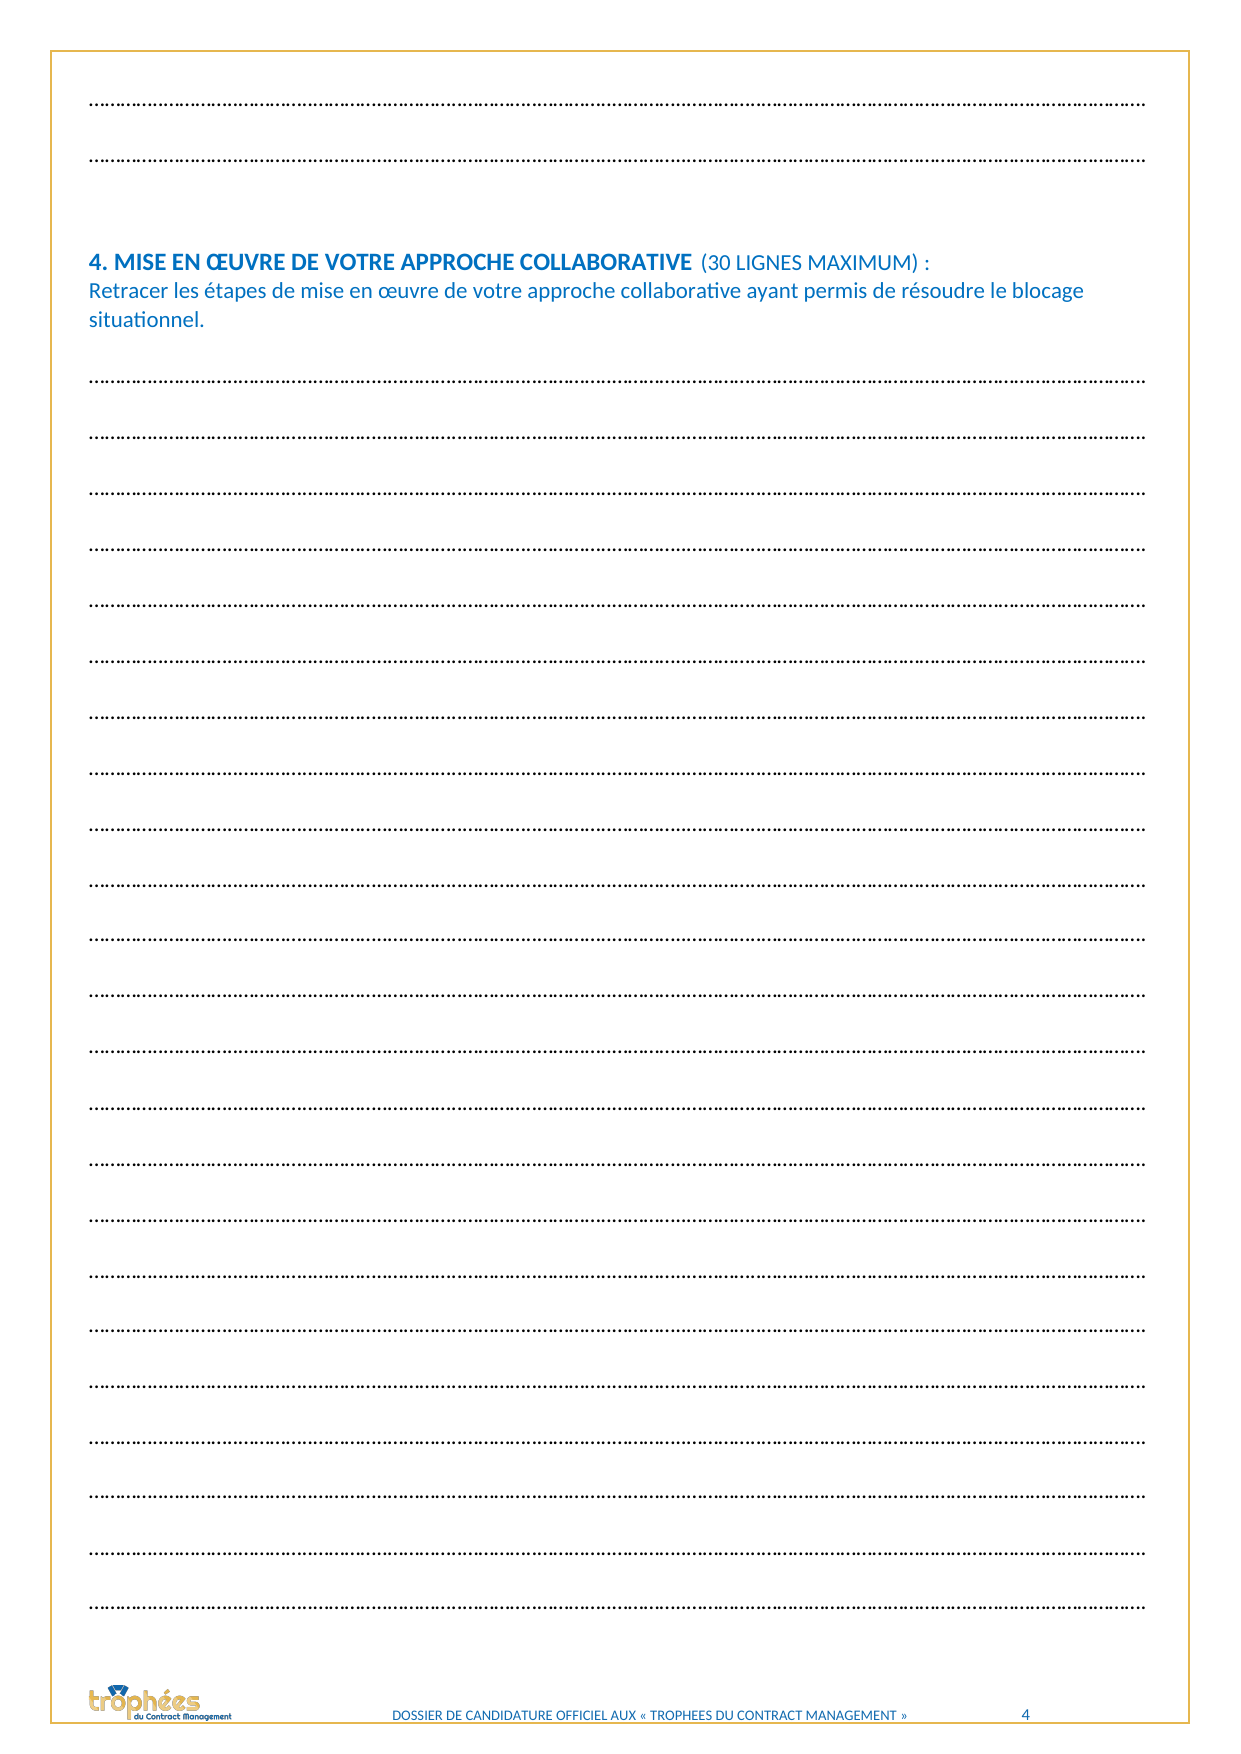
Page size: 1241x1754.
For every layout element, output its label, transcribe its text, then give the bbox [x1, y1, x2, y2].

text …………..…………..…………..…………..…………..…………..…………..…………..…………..………………………………………………………………. [89, 919, 1152, 947]
text …………..…………..…………..…………..…………..…………..…………..…………..…………..………………………………………………………………. [89, 1477, 1152, 1504]
text …………..…………..…………..…………..…………..…………..…………..…………..…………..………………………………………………………………. [89, 1366, 1152, 1394]
text …………..…………..…………..…………..…………..…………..…………..…………..…………..………………………………………………………………. [89, 753, 1152, 781]
text …………..…………..…………..…………..…………..…………..…………..…………..…………..………………………………………………………………. [89, 1088, 1152, 1116]
text Retracer les étapes de mise en œuvre de votre approche collaborative ayant permis de résoudre le blocage situationnel. [89, 277, 1152, 333]
text …………..…………..…………..…………..…………..…………..…………..…………..…………..………………………………………………………………. [89, 473, 1152, 501]
text …………..…………..…………..…………..…………..…………..…………..…………..…………..………………………………………………………………. [89, 976, 1152, 1003]
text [89, 1587, 1152, 1615]
text …………..…………..…………..…………..…………..…………..…………..…………..…………..………………………………………………………………. [89, 585, 1152, 613]
text …………..…………..…………..…………..…………..…………..…………..…………..…………..………………………………………………………………. [89, 529, 1152, 557]
text …………..…………..…………..…………..…………..…………..…………..…………..…………..………………………………………………………………. [89, 361, 1152, 389]
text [89, 1533, 1152, 1561]
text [89, 84, 1152, 112]
text …………..…………..…………..…………..…………..…………..…………..…………..…………..………………………………………………………………. [89, 865, 1152, 893]
text …………..…………..…………..…………..…………..…………..…………..…………..…………..………………………………………………………………. [89, 1256, 1152, 1284]
text …………..…………..…………..…………..…………..…………..…………..…………..…………..………………………………………………………………. [89, 1144, 1152, 1172]
text …………..…………..…………..…………..…………..…………..…………..…………..…………..………………………………………………………………. [89, 1422, 1152, 1450]
text …………..…………..…………..…………..…………..…………..…………..…………..…………..………………………………………………………………. [89, 1032, 1152, 1059]
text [89, 140, 1152, 168]
text …………..…………..…………..…………..…………..…………..…………..…………..…………..………………………………………………………………. [89, 697, 1152, 725]
text …………..…………..…………..…………..…………..…………..…………..…………..…………..………………………………………………………………. [89, 1200, 1152, 1228]
text …………..…………..…………..…………..…………..…………..…………..…………..…………..………………………………………………………………. [89, 641, 1152, 669]
picture [88, 1685, 232, 1721]
text …………..…………..…………..…………..…………..…………..…………..…………..…………..………………………………………………………………. [89, 1310, 1152, 1338]
text …………..…………..…………..…………..…………..…………..…………..…………..…………..………………………………………………………………. [89, 809, 1152, 837]
text 4. MISE EN ŒUVRE DE VOTRE APPROCHE COLLABORATIVE (30 LIGNES MAXIMUM) : [89, 246, 1152, 277]
text …………..…………..…………..…………..…………..…………..…………..…………..…………..………………………………………………………………. [89, 417, 1152, 445]
